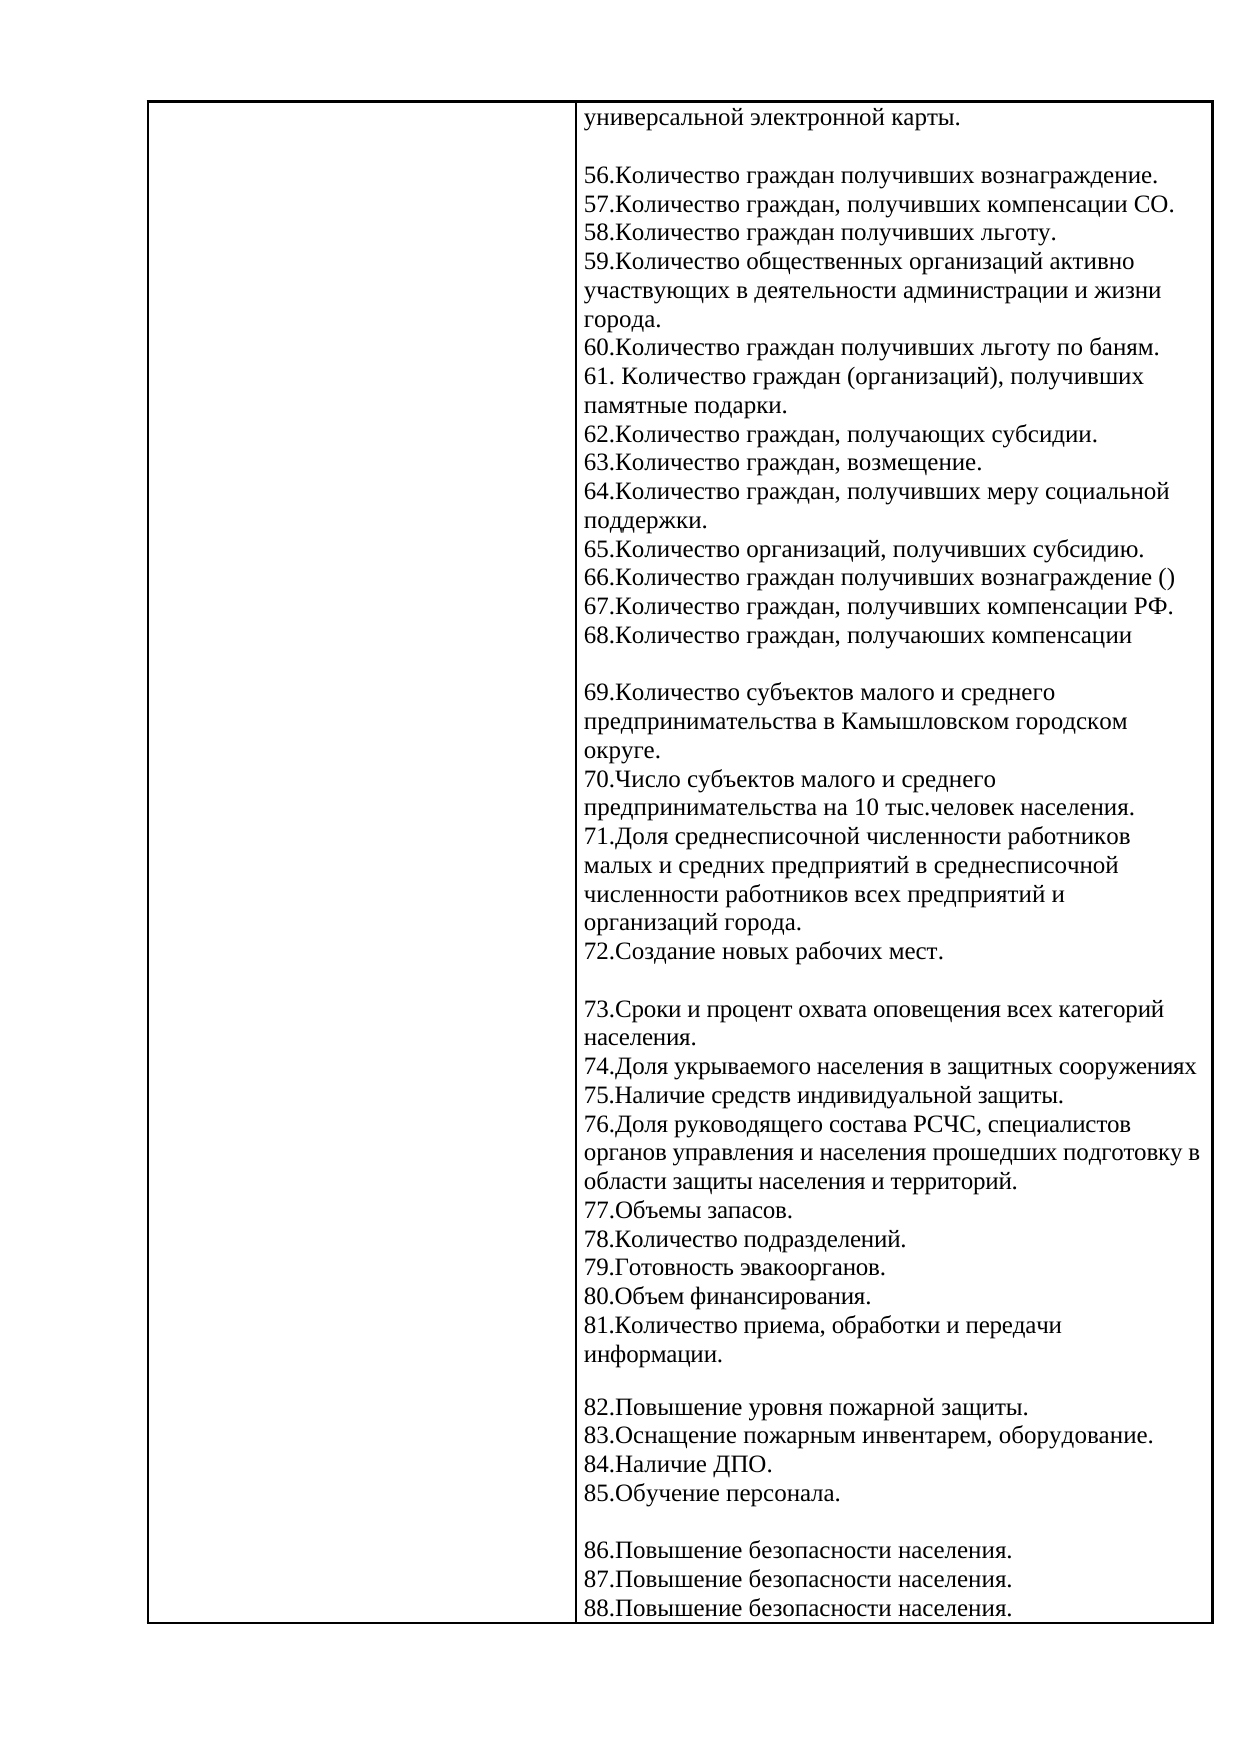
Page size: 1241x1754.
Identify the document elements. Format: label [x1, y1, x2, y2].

table_cell [149, 103, 575, 1622]
table_cell [577, 103, 1211, 1622]
